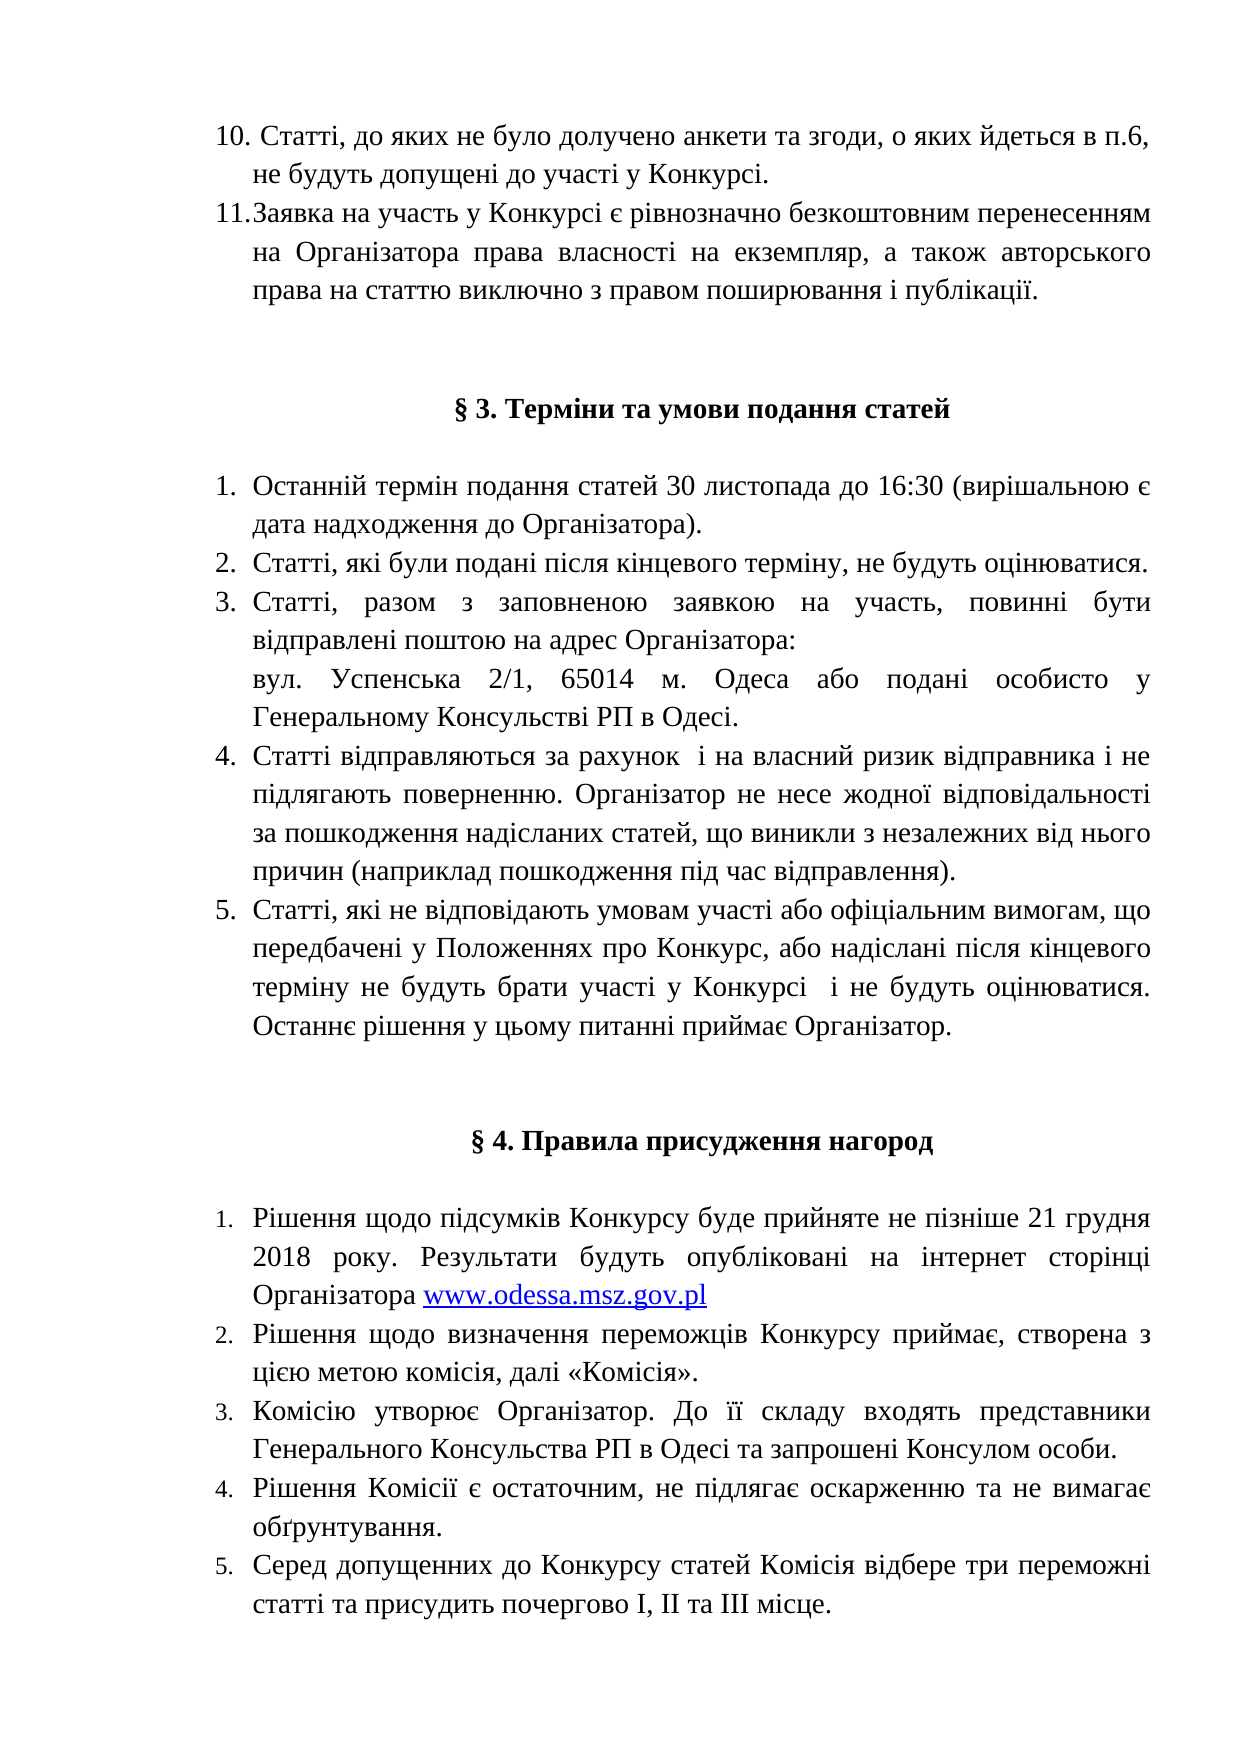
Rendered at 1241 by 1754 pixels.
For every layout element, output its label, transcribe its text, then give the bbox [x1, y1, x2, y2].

list Комісію утворює Організатор. До її складу входять представники Генерального Консульства РП в Одесі та запрошені Консулом особи. [215, 1393, 1152, 1465]
list Статті, які не відповідають умовам участі або офіціальним вимогам, що передбачені у Положеннях про Конкурс, або надіслані після кінцевого терміну не будуть брати участі у Конкурсі і не будуть оцінюватися. Останнє рішення у цьому питанні приймає Організатор. [215, 892, 1152, 1041]
list § 4. Правила присудження нагород [252, 1123, 1152, 1157]
list Статті, до яких не було долучено анкети та згоди, о яких йдеться в п.6, не будуть допущені до участі у Конкурсі. [215, 118, 1152, 190]
list Серед допущенних до Конкурсу статей Комісія відбере три переможні статті та присудить почергово І, ІІ та ІІІ місце. [215, 1547, 1152, 1619]
list § 3. Терміни та умови подання статей [252, 391, 1152, 424]
list Статті, разом з заповненою заявкою на участь, повинні бути відправлені поштою на адрес Організатора: [215, 584, 1152, 656]
list вул. Успенська 2/1, 65014 м. Одеса або подані особисто у Генеральному Консульстві РП в Одесі. [252, 661, 1152, 733]
list Рішення щодо підсумків Конкурсу буде прийняте не пізніше 21 грудня 2018 року. Результати будуть опубліковані на інтернет сторінці Організатора www.odessa.msz.gov.pl [215, 1200, 1152, 1311]
list Рішення Комісії є остаточним, не підлягає оскарженню та не вимагає обґрунтування. [215, 1470, 1152, 1542]
list Статті відправляються за рахунок і на власний ризик відправника і не підлягають поверненню. Організатор не несе жодної відповідальності за пошкодження надісланих статей, що виникли з незалежних від нього причин (наприклад пошкодження під час відправлення). [215, 738, 1152, 887]
list Рішення щодо визначення переможців Конкурсу приймає, створена з цією метою комісія, далі «Комісія». [215, 1316, 1152, 1388]
list Останній термін подання статей 30 листопада до 16:30 (вирішальною є дата надходження до Організатора). [215, 468, 1152, 540]
list Статті, які були подані після кінцевого терміну, не будуть оцінюватися. [215, 545, 1152, 579]
list Заявка на участь у Конкурсі є рівнозначно безкоштовним перенесенням на Організатора права власності на екземпляр, а також авторського права на статтю виключно з правом поширювання і публікації. [215, 195, 1152, 306]
